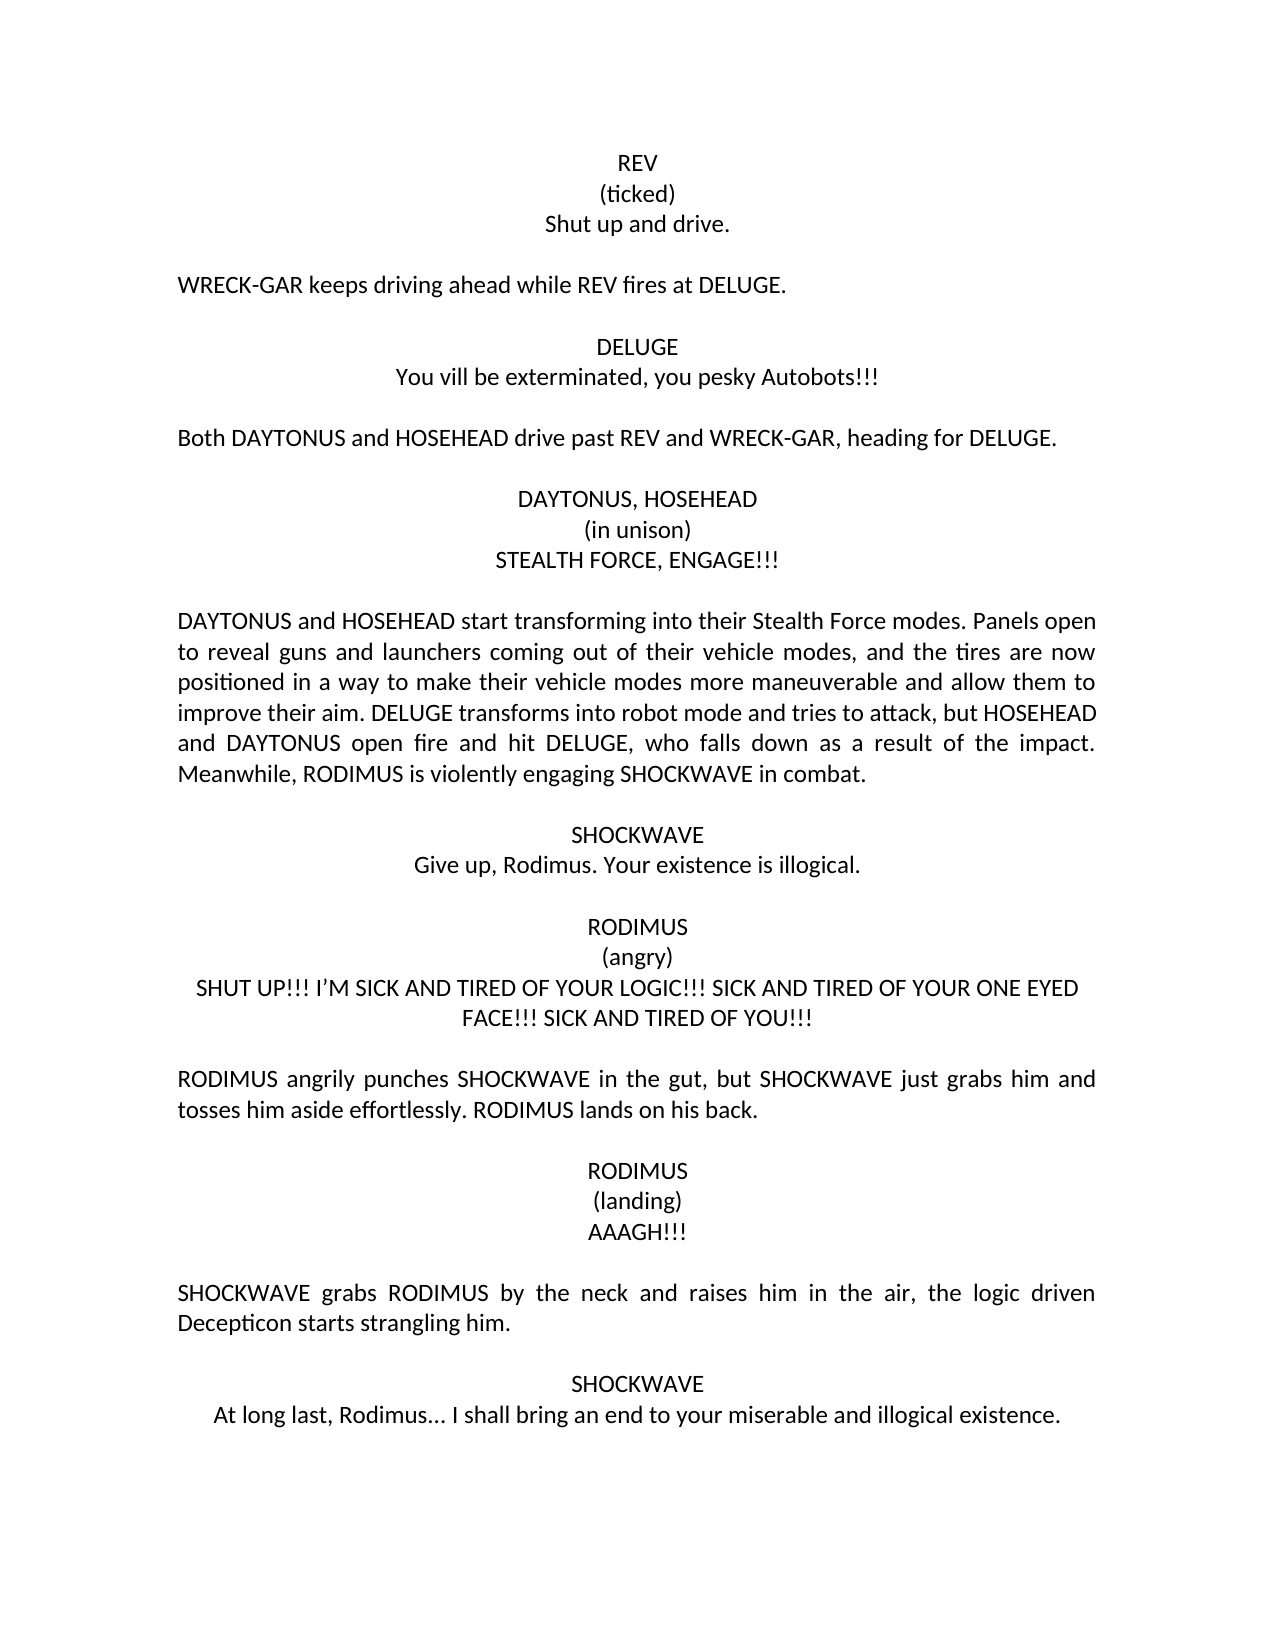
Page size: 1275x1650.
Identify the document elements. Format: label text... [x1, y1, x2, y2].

text REV [177, 148, 1098, 178]
text (in unison) STEALTH FORCE, ENGAGE!!! [177, 514, 1098, 575]
text SHOCKWAVE grabs RODIMUS by the neck and raises him in the air, the logic driven Decepticon starts strangling him. [177, 1277, 1098, 1338]
text SHOCKWAVE Give up, Rodimus. Your existence is illogical. [177, 819, 1098, 880]
text (angry) SHUT UP!!! I’M SICK AND TIRED OF YOUR LOGIC!!! SICK AND TIRED OF YOUR ONE EYED FACE!!! SICK AND TIRED OF YOU!!! [177, 941, 1098, 1033]
text RODIMUS [177, 911, 1098, 941]
text (landing) AAAGH!!! [177, 1185, 1098, 1246]
text RODIMUS angrily punches SHOCKWAVE in the gut, but SHOCKWAVE just grabs him and tosses him aside effortlessly. RODIMUS lands on his back. [177, 1063, 1098, 1124]
text DAYTONUS and HOSEHEAD start transforming into their Stealth Force modes. Panels open to reveal guns and launchers coming out of their vehicle modes, and the tires are now positioned in a way to make their vehicle modes more maneuverable and allow them to improve their aim. DELUGE transforms into robot mode and tries to attack, but HOSEHEAD and DAYTONUS open fire and hit DELUGE, who falls down as a result of the impact. Meanwhile, RODIMUS is violently engaging SHOCKWAVE in combat. [177, 605, 1098, 788]
text SHOCKWAVE At long last, Rodimus... I shall bring an end to your miserable and illogical existence. [177, 1368, 1098, 1429]
text DAYTONUS, HOSEHEAD [177, 483, 1098, 514]
text You vill be exterminated, you pesky Autobots!!! [177, 361, 1098, 392]
text WRECK-GAR keeps driving ahead while REV fires at DELUGE. [177, 270, 1098, 300]
text (ticked) Shut up and drive. [177, 178, 1098, 239]
text DELUGE [177, 331, 1098, 361]
text RODIMUS [177, 1155, 1098, 1185]
text Both DAYTONUS and HOSEHEAD drive past REV and WRECK-GAR, heading for DELUGE. [177, 422, 1098, 453]
